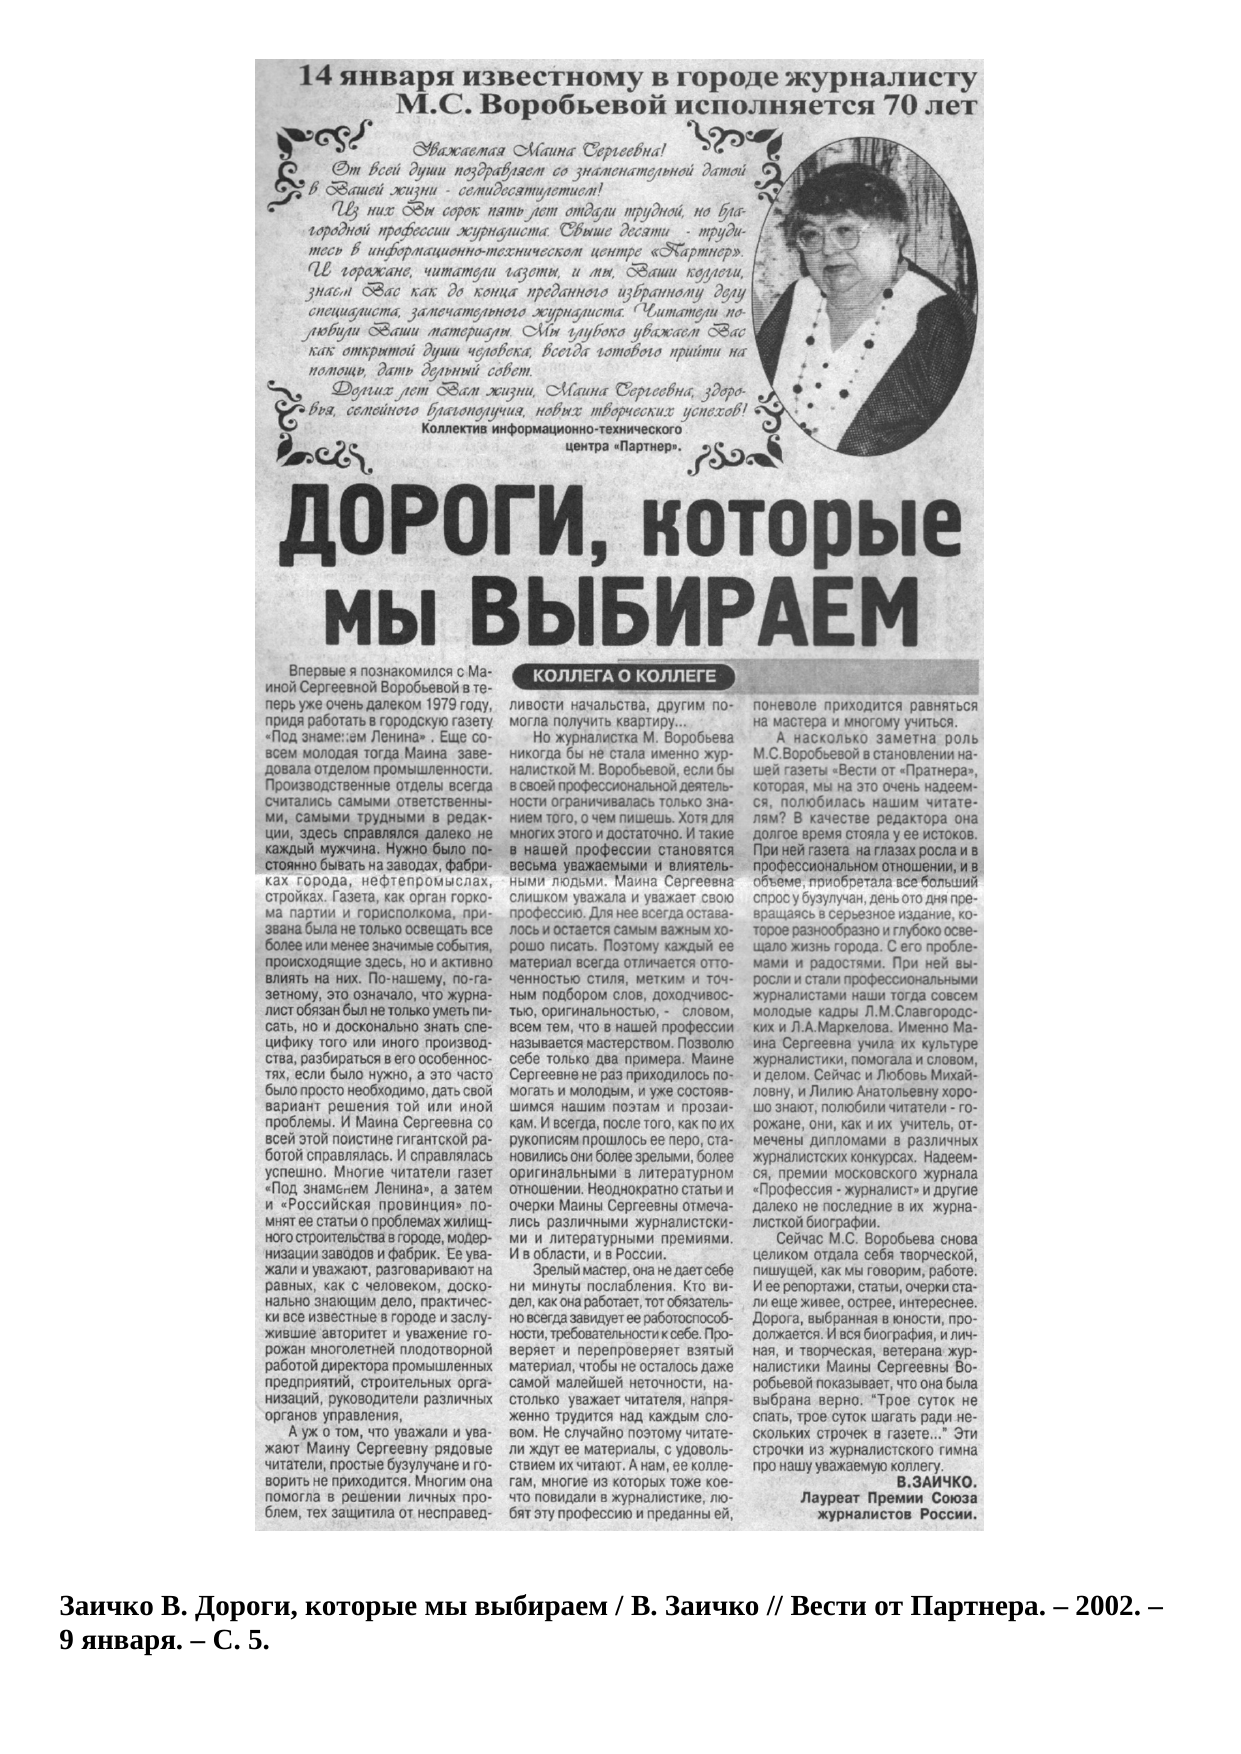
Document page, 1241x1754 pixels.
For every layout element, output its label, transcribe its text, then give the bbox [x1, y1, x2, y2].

text Заичко В. Дороги, которые мы выбираем / В. Заичко // Вести от Партнера. – 2002. – 9 января. – С. 5. [59, 1588, 1181, 1656]
picture [255, 59, 984, 1531]
